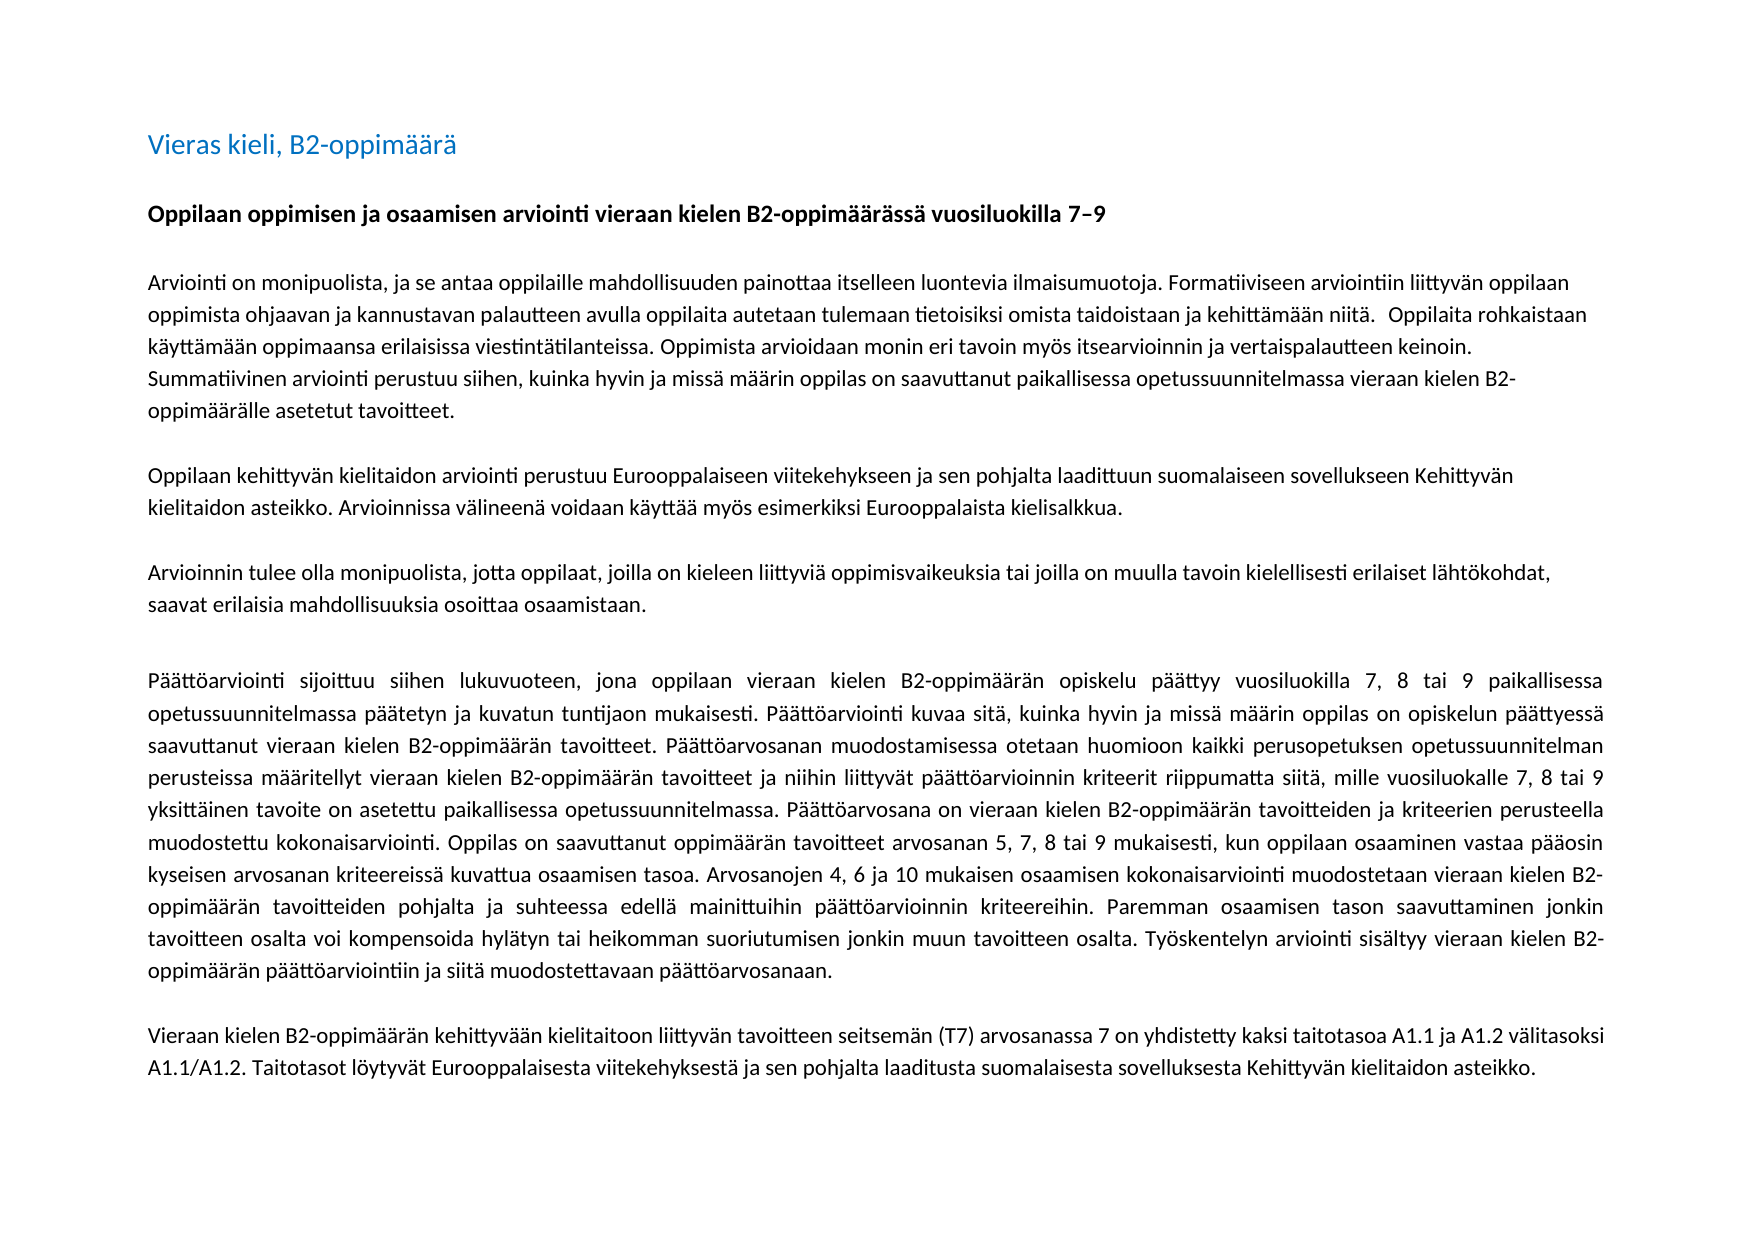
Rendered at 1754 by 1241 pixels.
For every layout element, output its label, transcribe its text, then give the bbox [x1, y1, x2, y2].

list Arvioinnin tulee olla monipuolista, jotta oppilaat, joilla on kieleen liittyviä oppimisvaikeuksia tai joilla on muulla tavoin kielellisesti erilaiset lähtökohdat, saavat erilaisia mahdollisuuksia osoittaa osaamistaan. [148, 558, 1606, 618]
subtitle Vieras kieli, B2-oppimäärä [148, 126, 1606, 162]
list Arviointi on monipuolista, ja se antaa oppilaille mahdollisuuden painottaa itselleen luontevia ilmaisumuotoja. Formatiiviseen arviointiin liittyvän oppilaan oppimista ohjaavan ja kannustavan palautteen avulla oppilaita autetaan tulemaan tietoisiksi omista taidoistaan ja kehittämään niitä. Oppilaita rohkaistaan käyttämään oppimaansa erilaisissa viestintätilanteissa. Oppimista arvioidaan monin eri tavoin myös itsearvioinnin ja vertaispalautteen keinoin. Summatiivinen arviointi perustuu siihen, kuinka hyvin ja missä määrin oppilas on saavuttanut paikallisessa opetussuunnitelmassa vieraan kielen B2-oppimäärälle asetetut tavoitteet. [148, 268, 1606, 425]
list Oppilaan kehittyvän kielitaidon arviointi perustuu Eurooppalaiseen viitekehykseen ja sen pohjalta laadittuun suomalaiseen sovellukseen Kehittyvän kielitaidon asteikko. Arvioinnissa välineenä voidaan käyttää myös esimerkiksi Eurooppalaista kielisalkkua. [148, 461, 1606, 521]
text Oppilaan oppimisen ja osaamisen arviointi vieraan kielen B2-oppimäärässä vuosiluokilla 7–9 [148, 198, 1606, 228]
text Vieraan kielen B2-oppimäärän kehittyvään kielitaitoon liittyvän tavoitteen seitsemän (T7) arvosanassa 7 on yhdistetty kaksi taitotasoa A1.1 ja A1.2 välitasoksi A1.1/A1.2. Taitotasot löytyvät Eurooppalaisesta viitekehyksestä ja sen pohjalta laaditusta suomalaisesta sovelluksesta Kehittyvän kielitaidon asteikko. [148, 1021, 1606, 1081]
text Päättöarviointi sijoittuu siihen lukuvuoteen, jona oppilaan vieraan kielen B2-oppimäärän opiskelu päättyy vuosiluokilla 7, 8 tai 9 paikallisessa opetussuunnitelmassa päätetyn ja kuvatun tuntijaon mukaisesti. Päättöarviointi kuvaa sitä, kuinka hyvin ja missä määrin oppilas on opiskelun päättyessä saavuttanut vieraan kielen B2-oppimäärän tavoitteet. Päättöarvosanan muodostamisessa otetaan huomioon kaikki perusopetuksen opetussuunnitelman perusteissa määritellyt vieraan kielen B2-oppimäärän tavoitteet ja niihin liittyvät päättöarvioinnin kriteerit riippumatta siitä, mille vuosiluokalle 7, 8 tai 9 yksittäinen tavoite on asetettu paikallisessa opetussuunnitelmassa. Päättöarvosana on vieraan kielen B2-oppimäärän tavoitteiden ja kriteerien perusteella muodostettu kokonaisarviointi. Oppilas on saavuttanut oppimäärän tavoitteet arvosanan 5, 7, 8 tai 9 mukaisesti, kun oppilaan osaaminen vastaa pääosin kyseisen arvosanan kriteereissä kuvattua osaamisen tasoa. Arvosanojen 4, 6 ja 10 mukaisen osaamisen kokonaisarviointi muodostetaan vieraan kielen B2-oppimäärän tavoitteiden pohjalta ja suhteessa edellä mainittuihin päättöarvioinnin kriteereihin. Paremman osaamisen tason saavuttaminen jonkin tavoitteen osalta voi kompensoida hylätyn tai heikomman suoriutumisen jonkin muun tavoitteen osalta. Työskentelyn arviointi sisältyy vieraan kielen B2-oppimäärän päättöarviointiin ja siitä muodostettavaan päättöarvosanaan. [148, 667, 1606, 984]
